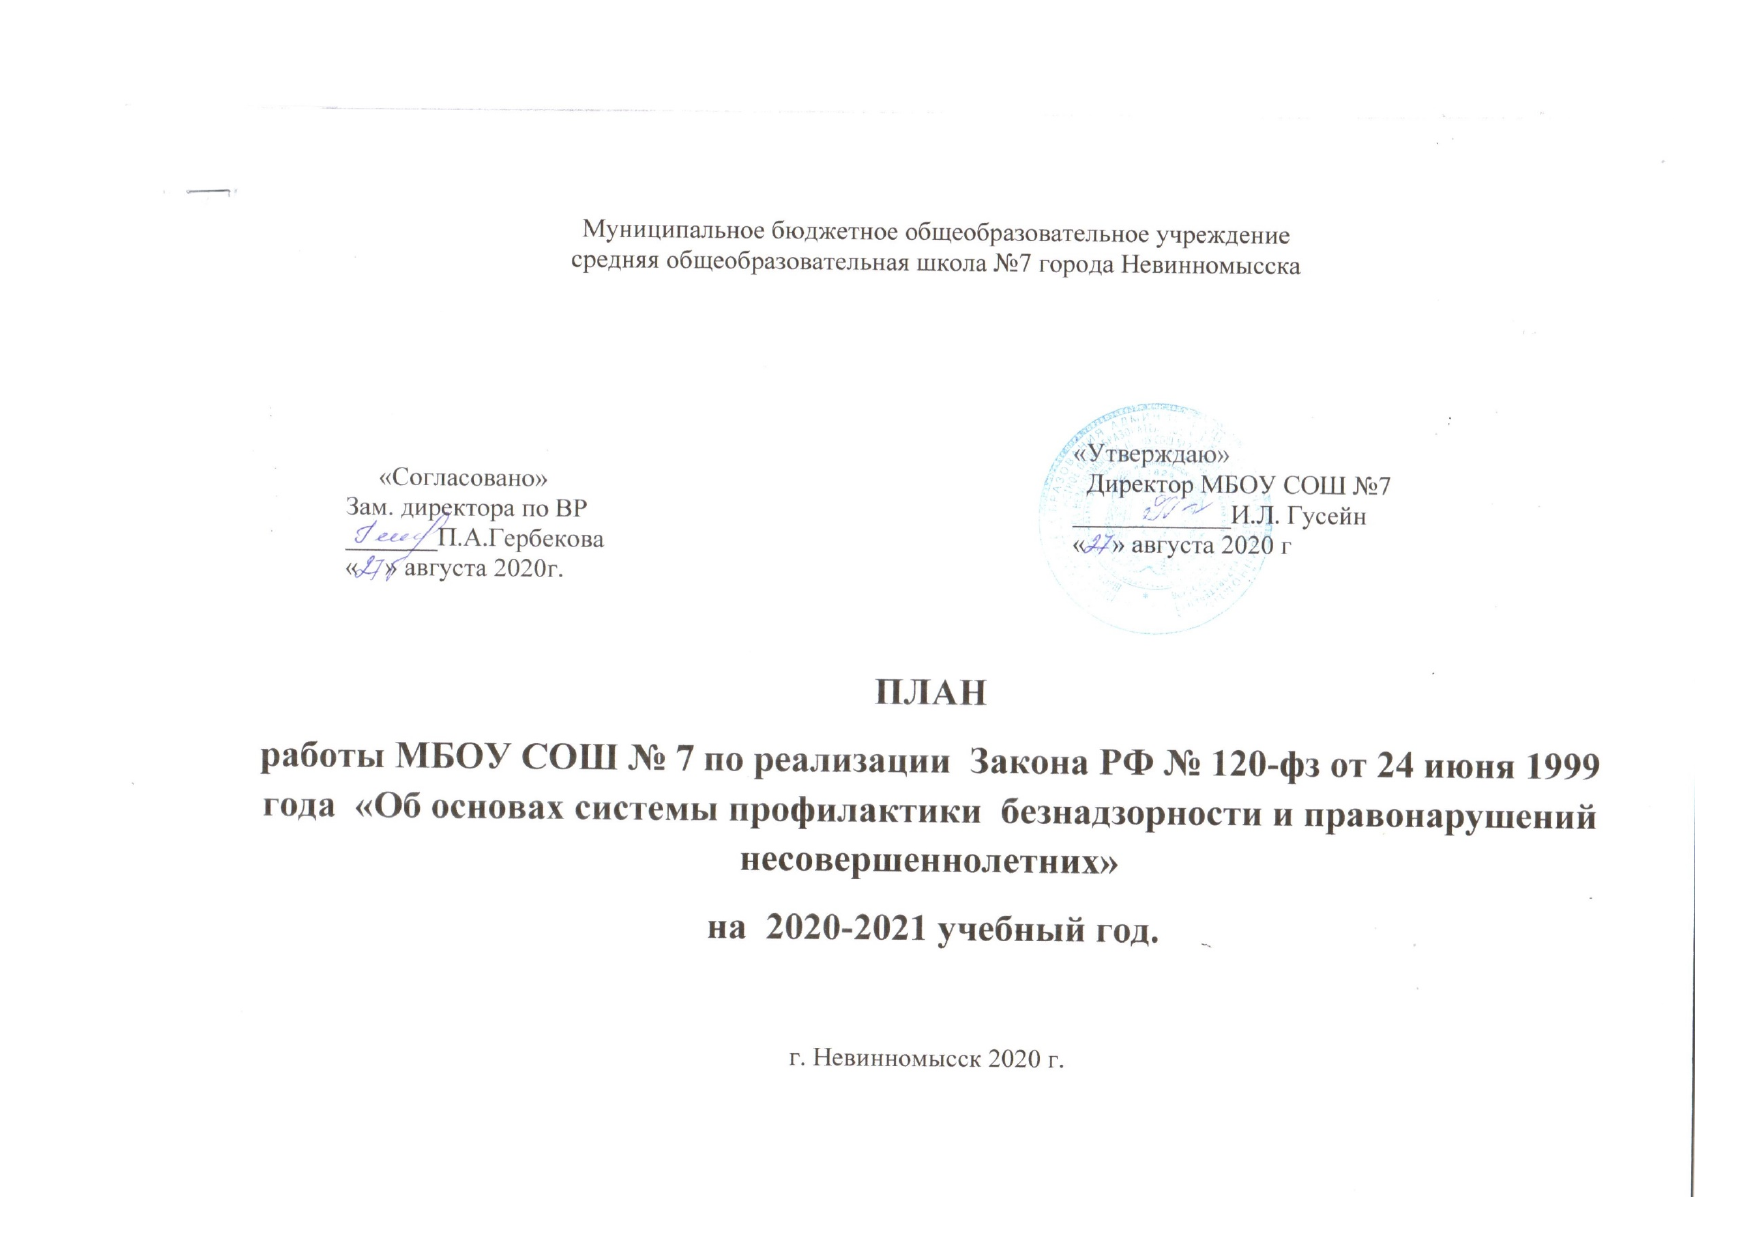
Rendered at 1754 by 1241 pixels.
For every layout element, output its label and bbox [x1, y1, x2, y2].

picture [118, 88, 1695, 1197]
